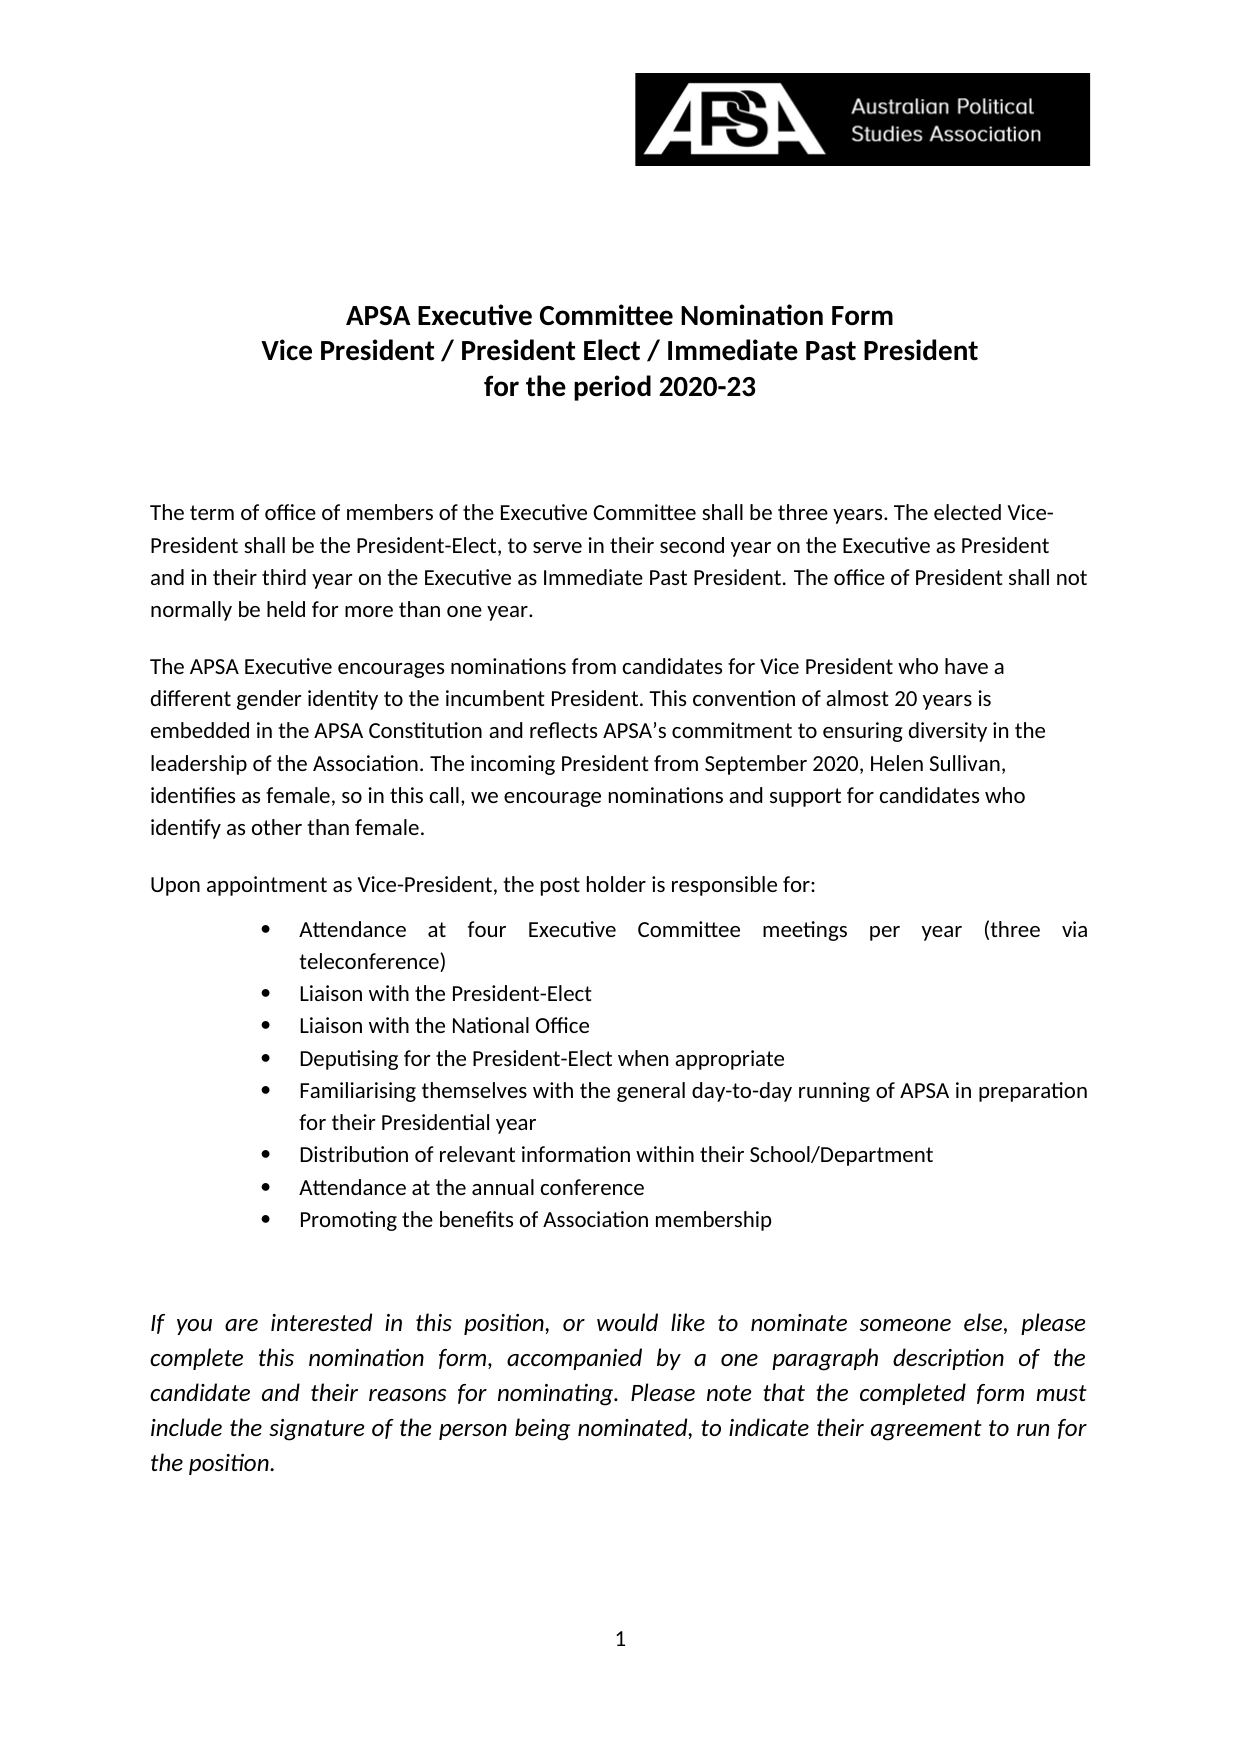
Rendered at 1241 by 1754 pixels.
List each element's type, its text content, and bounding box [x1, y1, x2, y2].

text Upon appointment as Vice-President, the post holder is responsible for: [150, 870, 1090, 898]
list Promoting the benefits of Association membership [262, 1205, 1090, 1233]
text for the period 2020-23 [150, 368, 1090, 404]
list Deputising for the President-Elect when appropriate [262, 1044, 1090, 1072]
list Attendance at four Executive Committee meetings per year (three via teleconference) [262, 915, 1090, 975]
list Familiarising themselves with the general day-to-day running of APSA in preparation for their Presidential year [262, 1076, 1090, 1136]
list Liaison with the National Office [262, 1012, 1090, 1040]
list Distribution of relevant information within their School/Department [262, 1140, 1090, 1168]
list Liaison with the President-Elect [262, 979, 1090, 1007]
text The term of office of members of the Executive Committee shall be three years. The elected Vice-President shall be the President-Elect, to serve in their second year on the Executive as President and in their third year on the Executive as Immediate Past President. The office of President shall not normally be held for more than one year. [150, 498, 1090, 623]
text If you are interested in this position, or would like to nominate someone else, please complete this nomination form, accompanied by a one paragraph description of the candidate and their reasons for nominating. Please note that the completed form must include the signature of the person being nominated, to indicate their agreement to run for the position. [150, 1307, 1090, 1477]
picture [635, 73, 1091, 166]
text The APSA Executive encourages nominations from candidates for Vice President who have a different gender identity to the incumbent President. This convention of almost 20 years is embedded in the APSA Constitution and reflects APSA’s commitment to ensuring diversity in the leadership of the Association. The incoming President from September 2020, Helen Sullivan, identifies as female, so in this call, we encourage nominations and support for candidates who identify as other than female. [150, 652, 1090, 841]
text Vice President / President Elect / Immediate Past President [150, 332, 1090, 368]
text APSA Executive Committee Nomination Form [150, 297, 1090, 332]
list Attendance at the annual conference [262, 1173, 1090, 1201]
